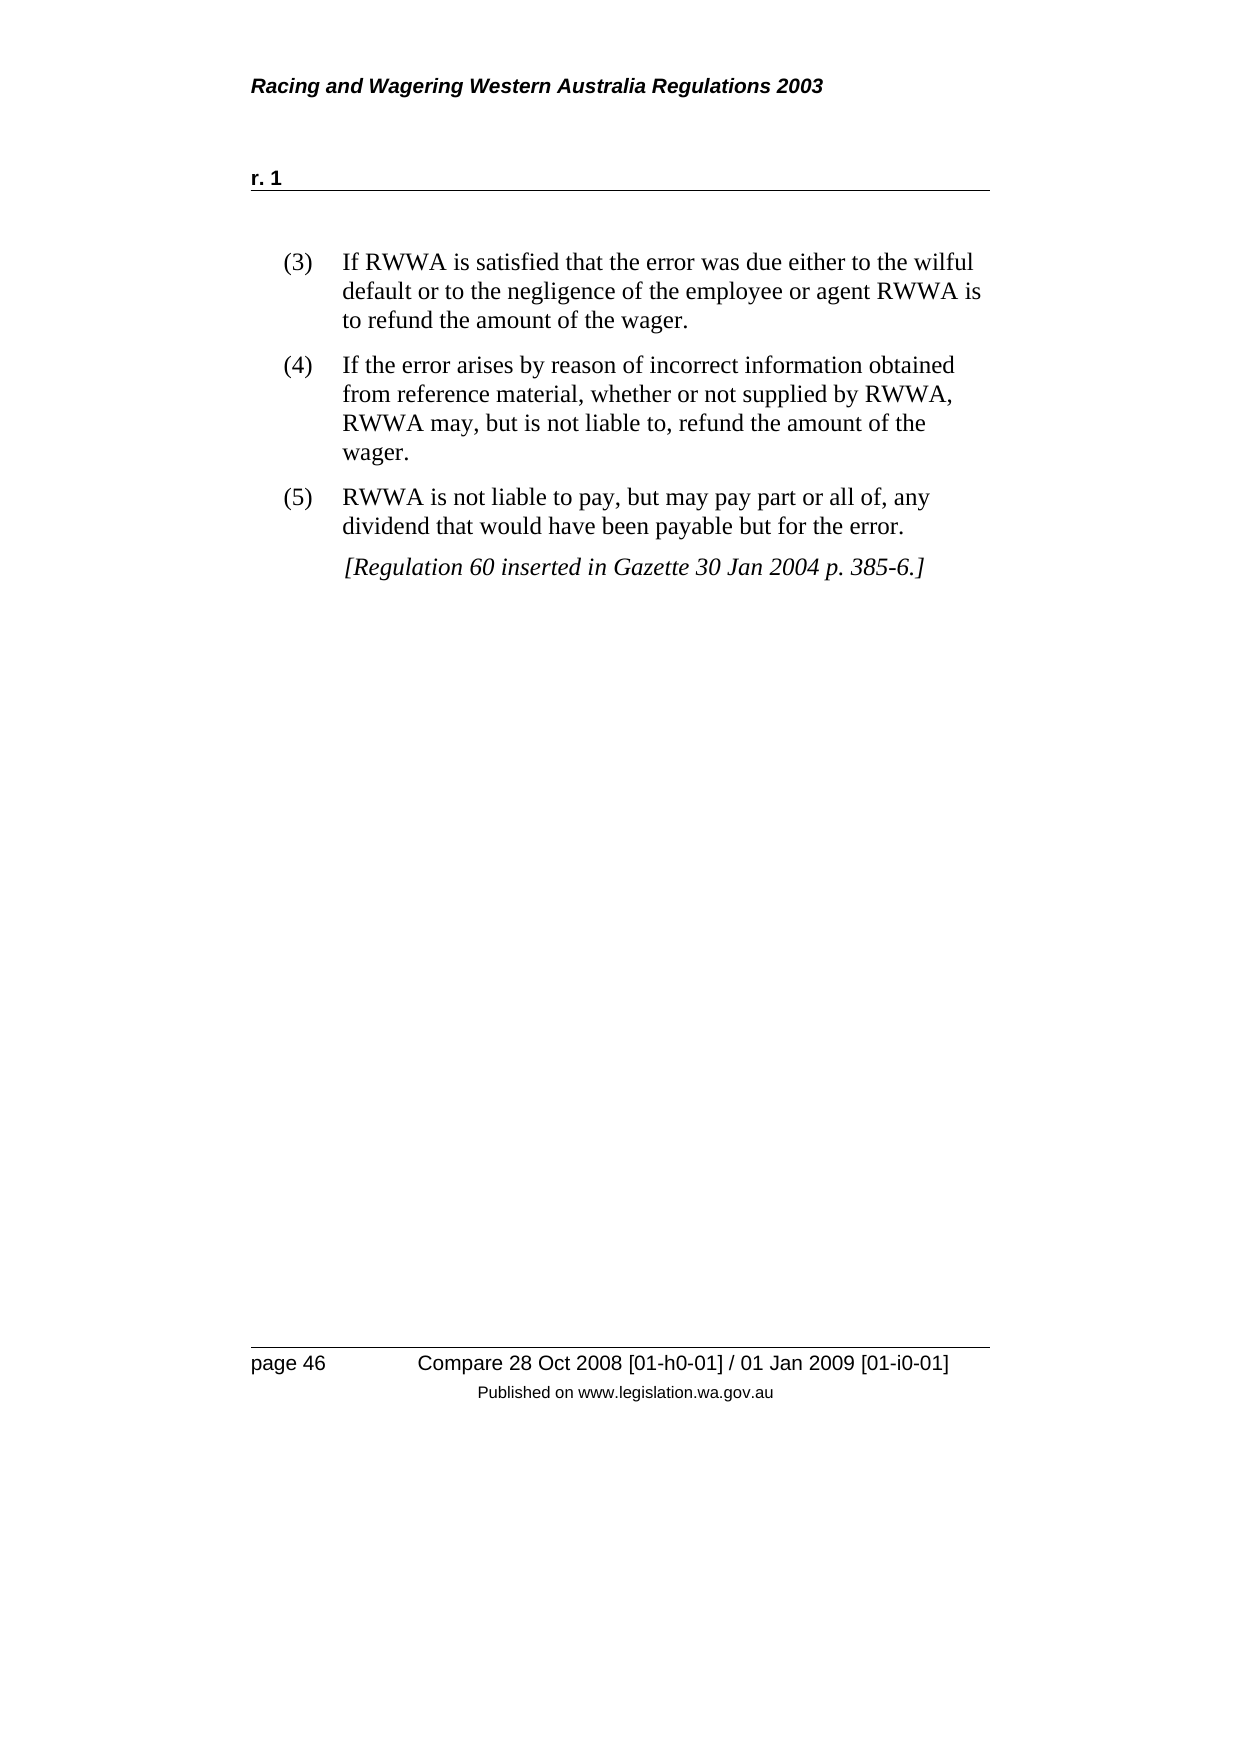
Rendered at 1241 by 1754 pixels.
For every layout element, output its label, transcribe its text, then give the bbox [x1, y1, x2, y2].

text (3) If RWWA is satisfied that the error was due either to the wilful default or to the negligence of the employee or agent RWWA is to refund the amount of the wager. [251, 247, 990, 334]
text [Regulation 60 inserted in Gazette 30 Jan 2004 p. 385-6.] [251, 552, 990, 581]
text (4) If the error arises by reason of incorrect information obtained from reference material, whether or not supplied by RWWA, RWWA may, but is not liable to, refund the amount of the wager. [251, 350, 990, 465]
text (5) RWWA is not liable to pay, but may pay part or all of, any dividend that would have been payable but for the error. [251, 482, 990, 539]
